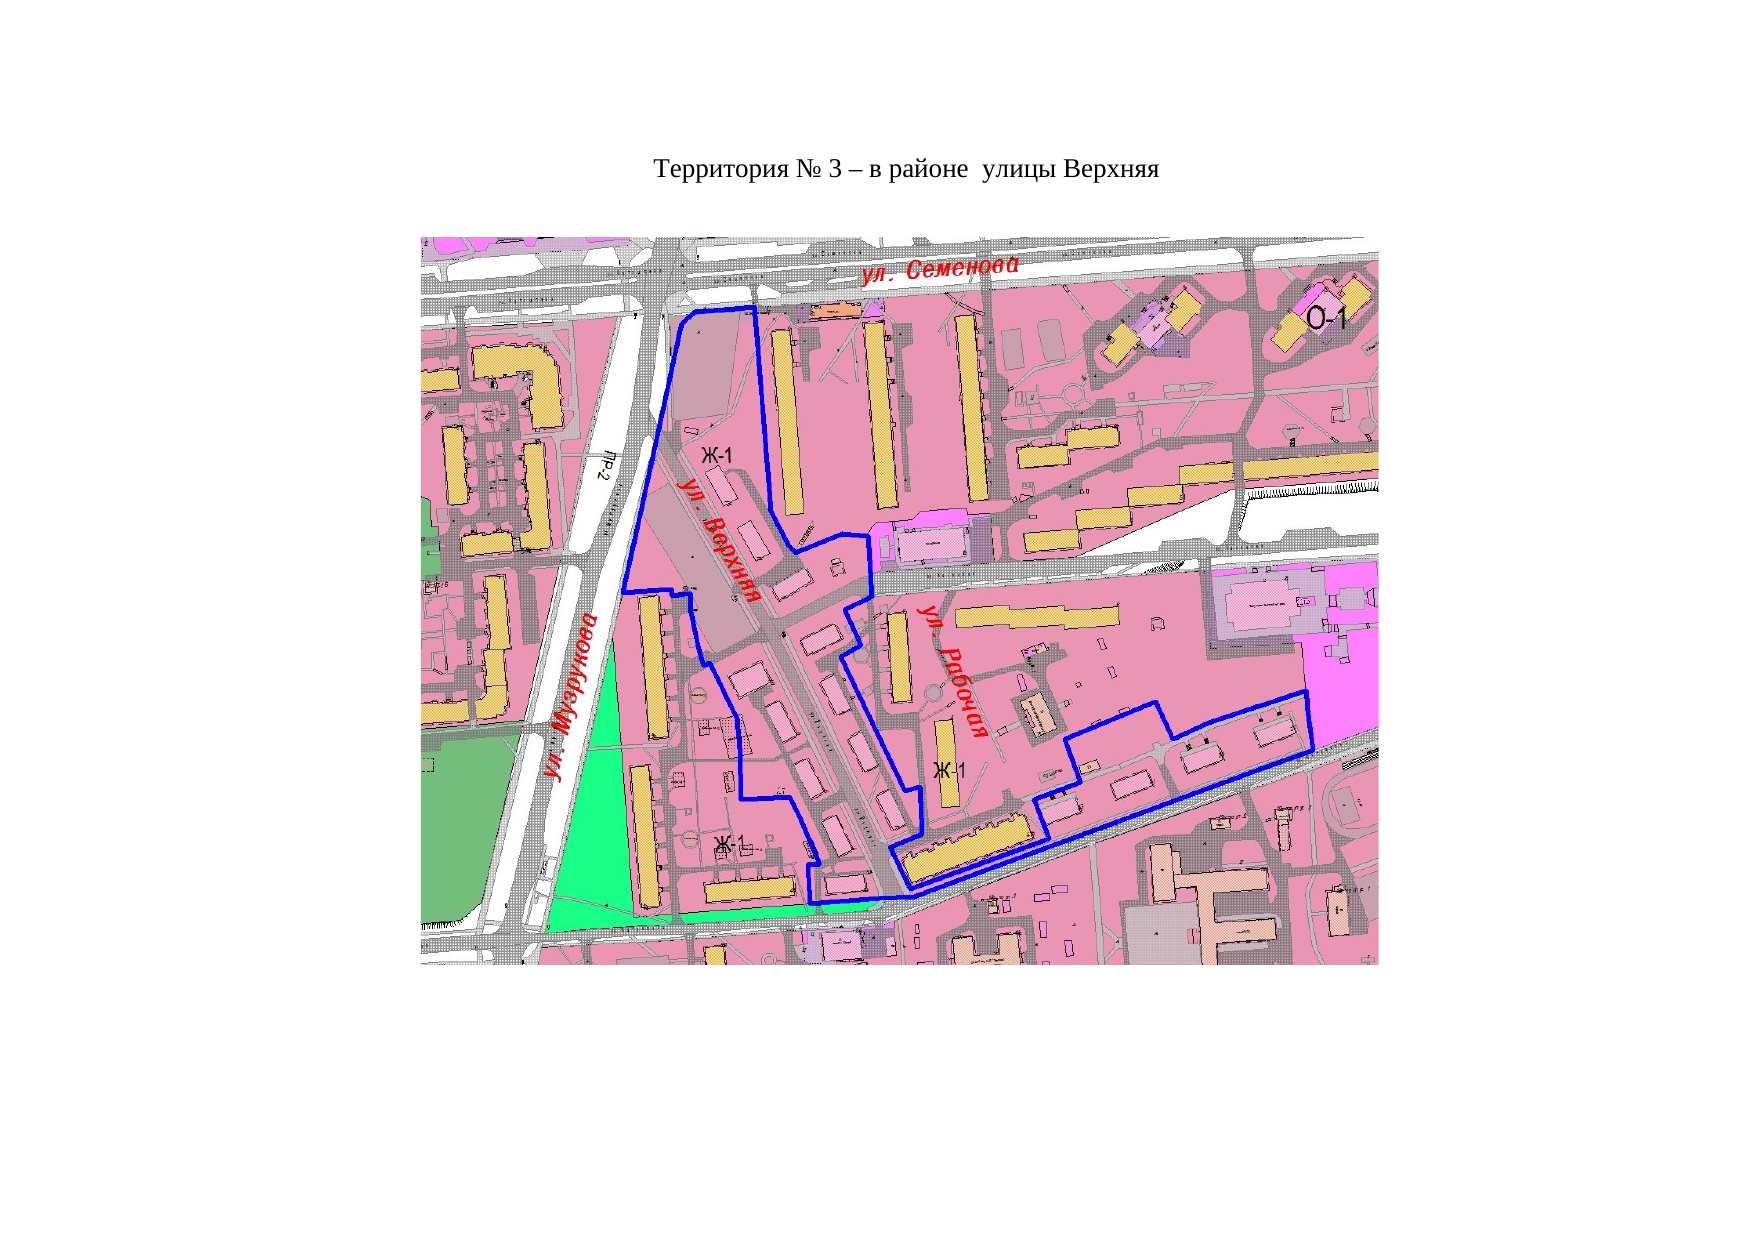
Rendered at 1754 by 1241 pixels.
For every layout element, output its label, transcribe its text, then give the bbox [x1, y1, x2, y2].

text Территория № 3 – в районе улицы Верхняя [118, 152, 1695, 184]
picture [420, 237, 1379, 965]
